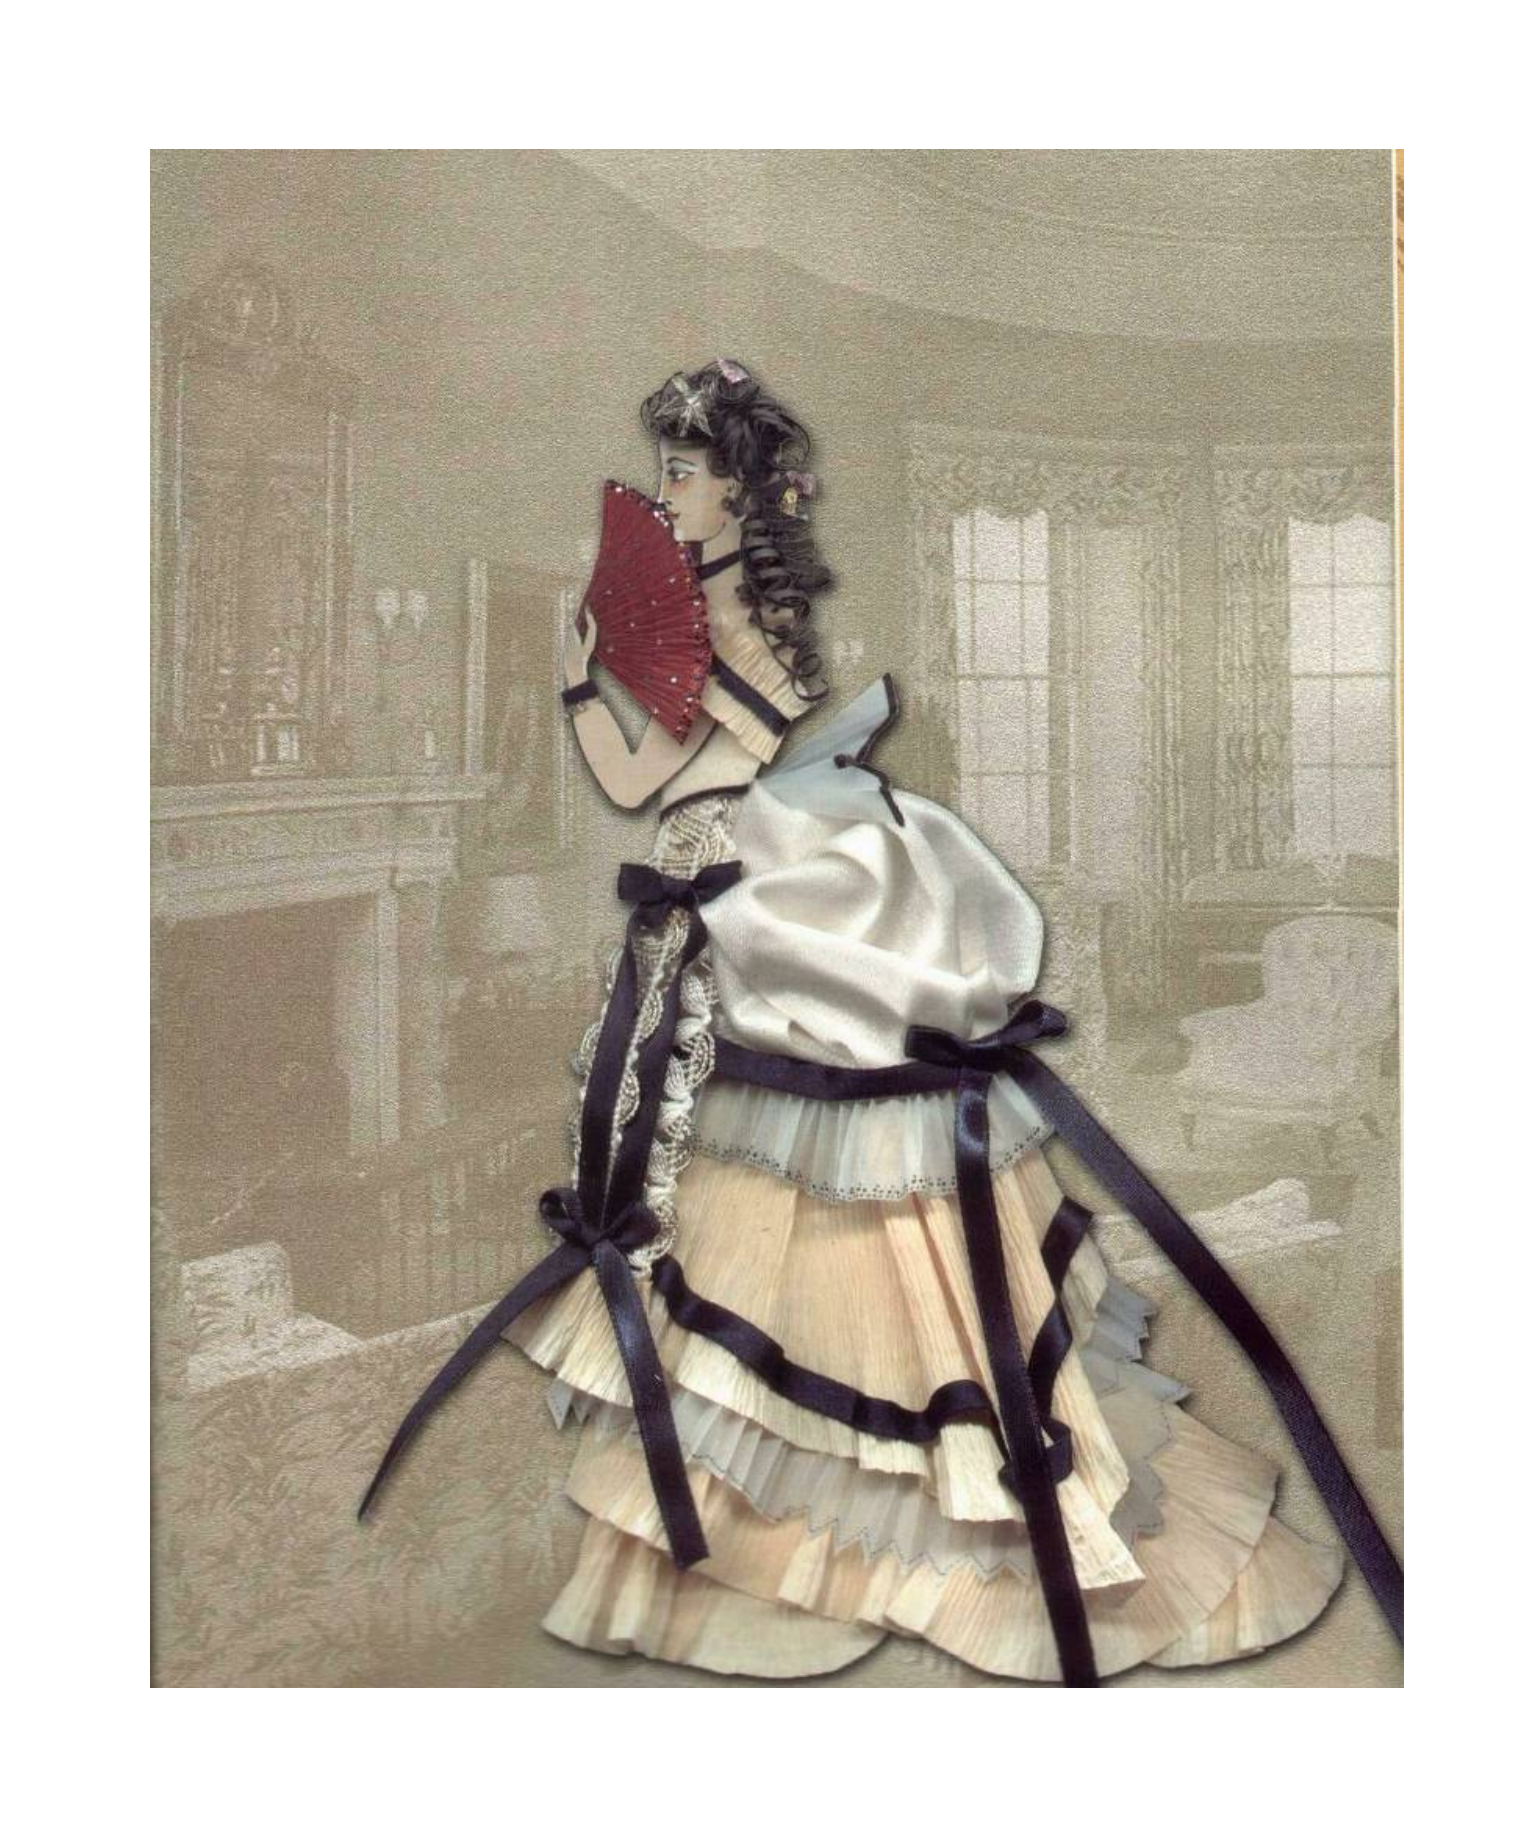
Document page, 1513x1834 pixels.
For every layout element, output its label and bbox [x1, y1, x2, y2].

picture [150, 149, 1404, 1688]
